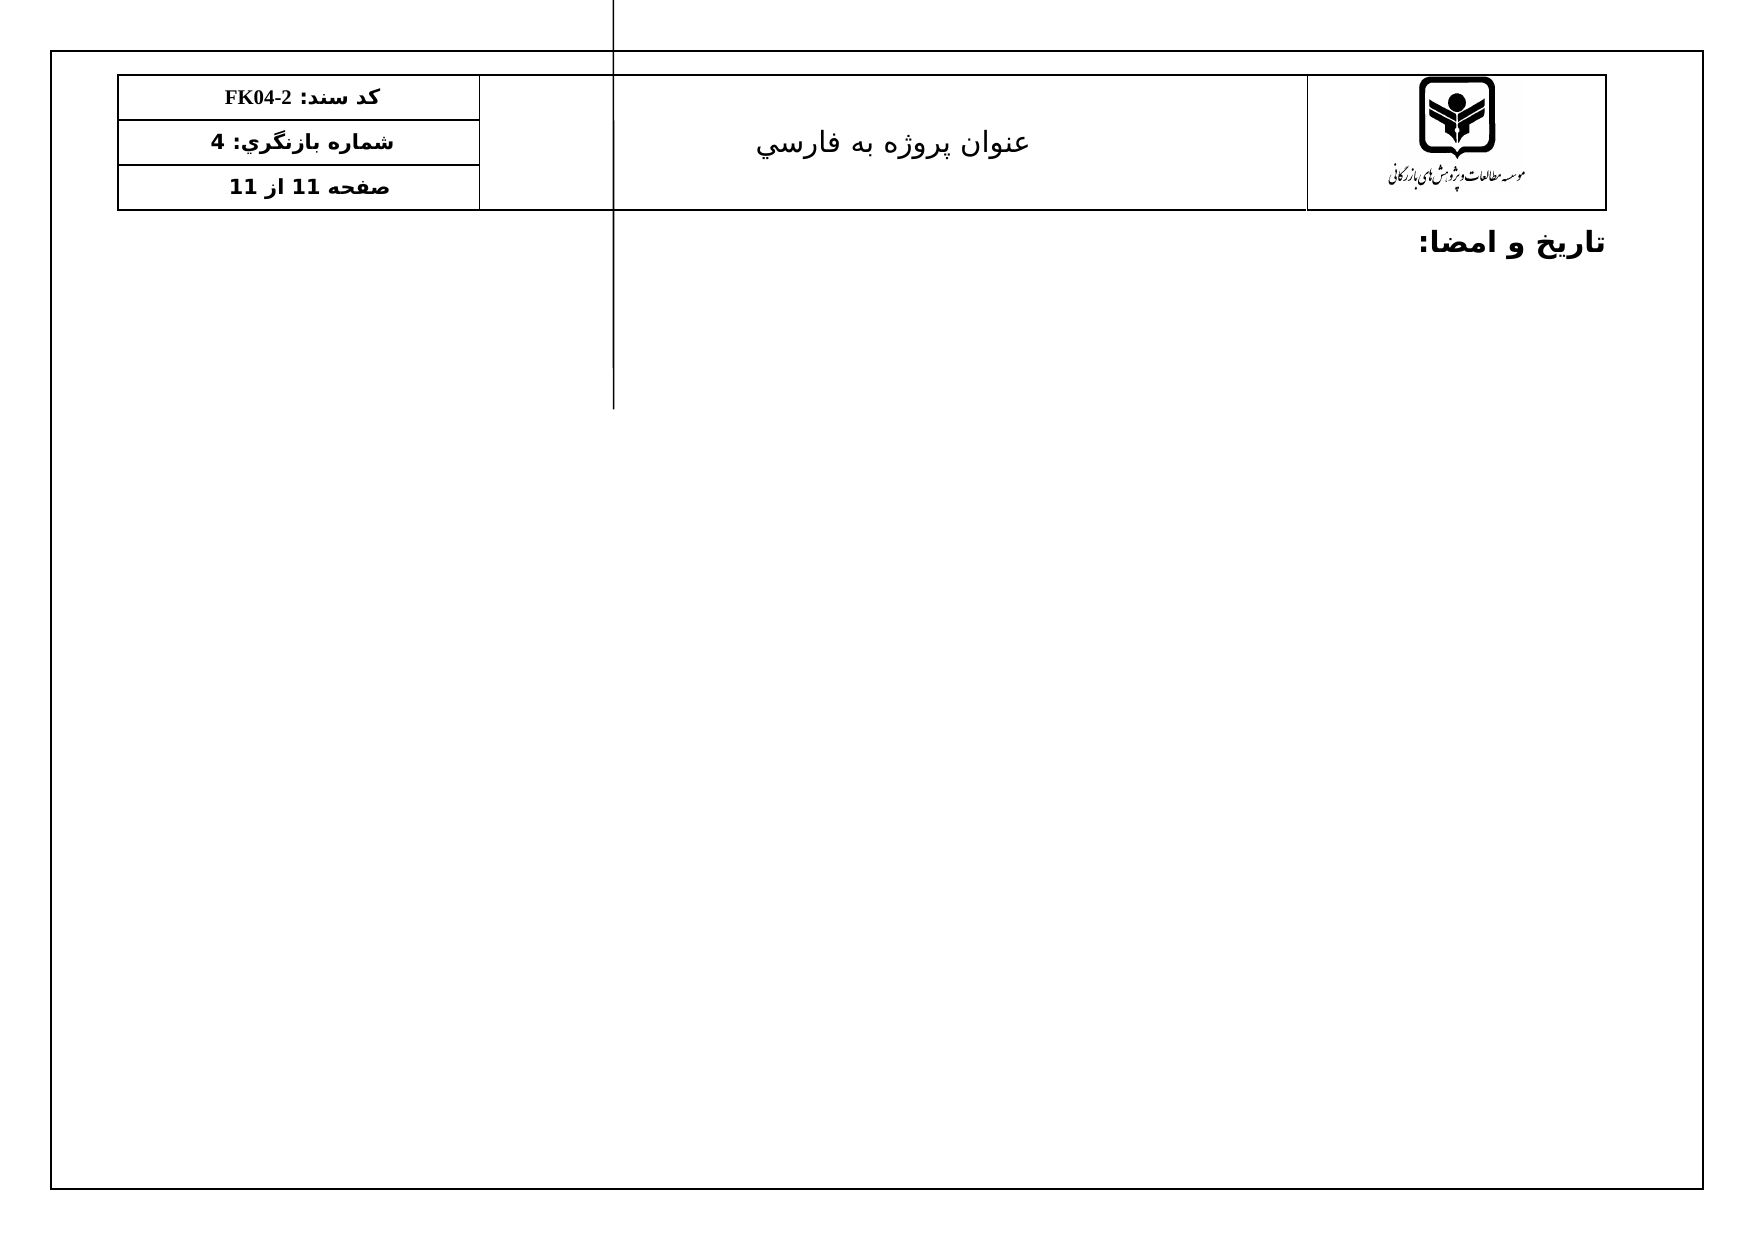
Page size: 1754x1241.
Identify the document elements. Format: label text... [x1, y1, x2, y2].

picture [1387, 76, 1526, 194]
text تاریخ و امضا: [118, 226, 1606, 259]
